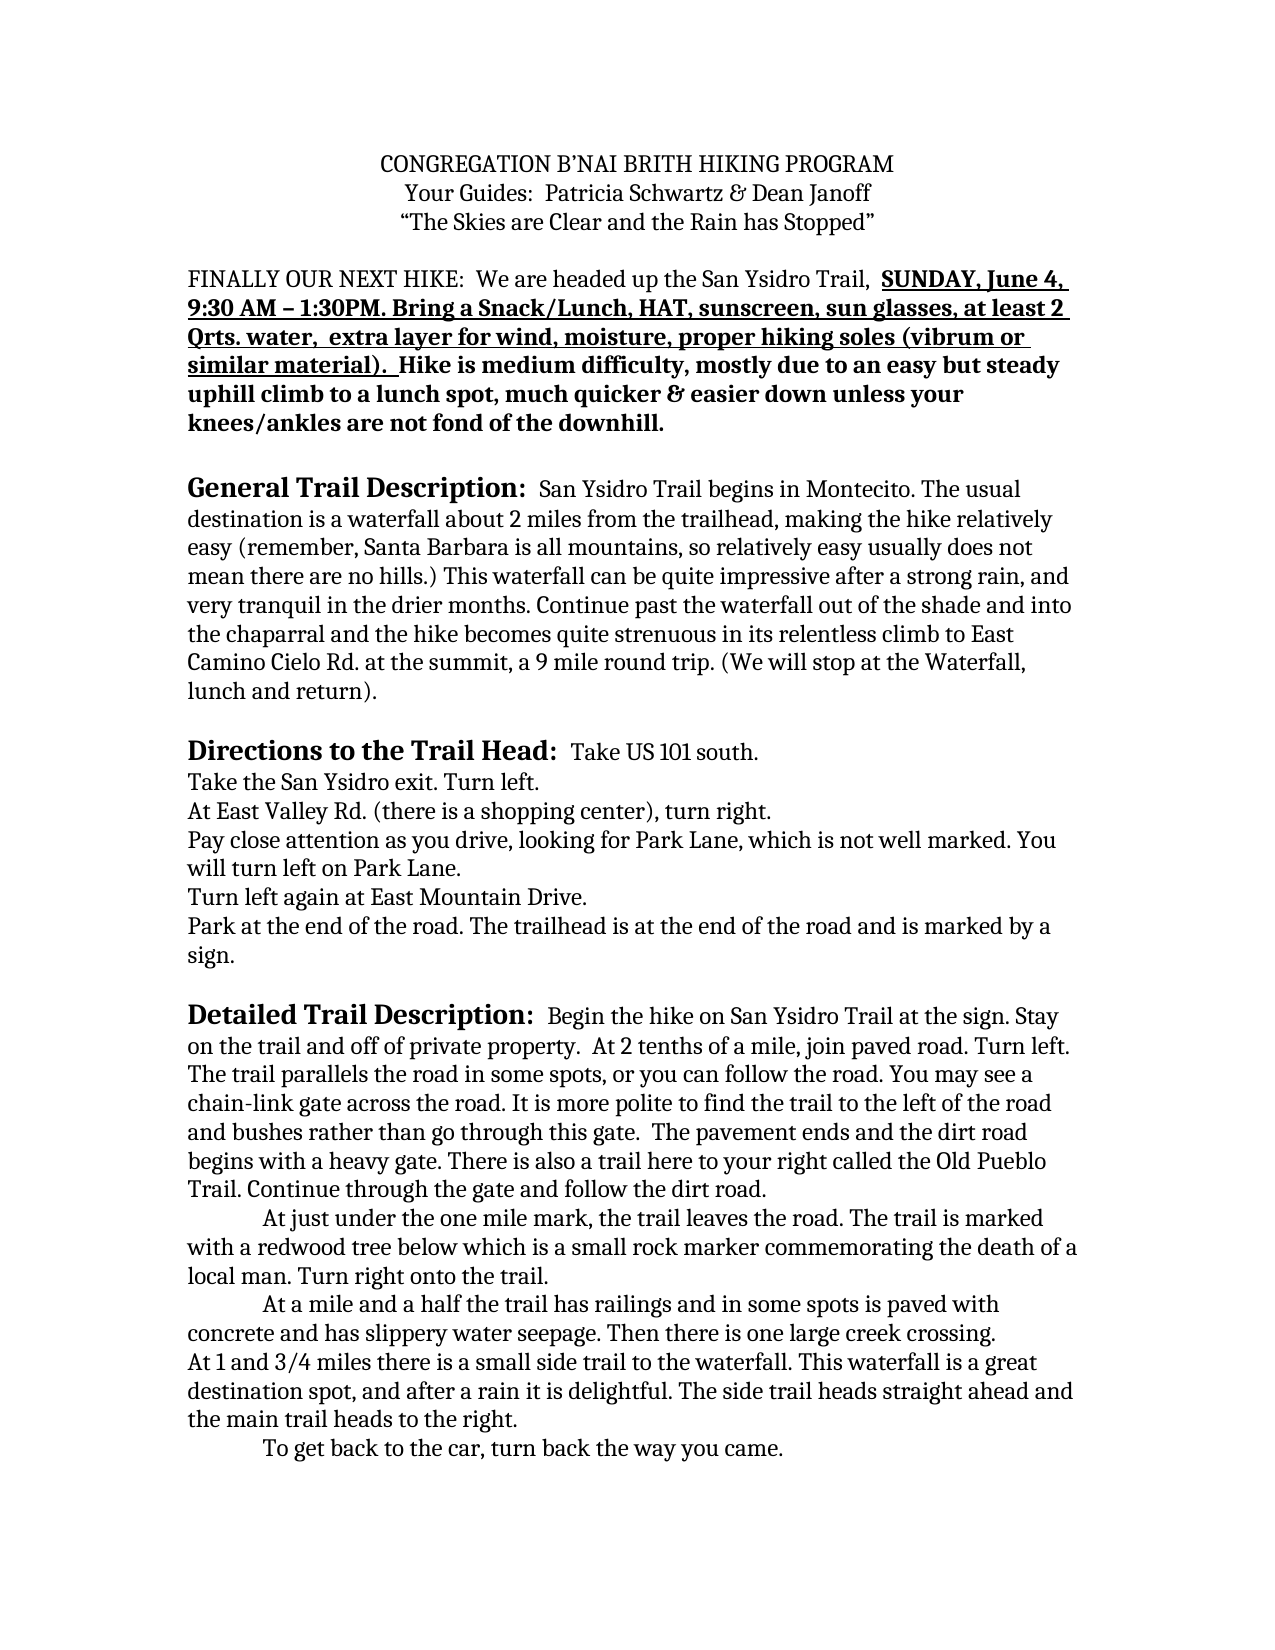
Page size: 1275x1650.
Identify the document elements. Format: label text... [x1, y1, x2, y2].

text Detailed Trail Description: Begin the hike on San Ysidro Trail at the sign. Stay on the trail and off of private property. At 2 tenths of a mile, join paved road. Turn left. The trail parallels the road in some spots, or you can follow the road. You may see a chain-link gate across the road. It is more polite to find the trail to the left of the road and bushes rather than go through this gate. The pavement ends and the dirt road begins with a heavy gate. There is also a trail here to your right called the Old Pueblo Trail. Continue through the gate and follow the dirt road. [187, 998, 1087, 1204]
text At East Valley Rd. (there is a shopping center), turn right. [187, 797, 1087, 826]
text Your Guides: Patricia Schwartz & Dean Janoff [187, 179, 1087, 207]
text At a mile and a half the trail has railings and in some spots is paved with concrete and has slippery water seepage. Then there is one large creek crossing. [187, 1290, 1087, 1348]
text Turn left again at East Mountain Drive. [187, 883, 1087, 912]
text CONGREGATION B’NAI BRITH HIKING PROGRAM [187, 150, 1087, 179]
text To get back to the car, turn back the way you came. [187, 1434, 1087, 1463]
text General Trail Description: San Ysidro Trail begins in Montecito. The usual destination is a waterfall about 2 miles from the trailhead, making the hike relatively easy (remember, Santa Barbara is all mountains, so relatively easy usually does not mean there are no hills.) This waterfall can be quite impressive after a strong rain, and very tranquil in the drier months. Continue past the waterfall out of the shade and into the chaparral and the hike becomes quite strenuous in its relentless climb to East Camino Cielo Rd. at the summit, a 9 mile round trip. (We will stop at the Waterfall, lunch and return). [187, 471, 1087, 706]
text Directions to the Trail Head: Take US 101 south. [187, 734, 1087, 768]
text Take the San Ysidro exit. Turn left. [187, 768, 1087, 797]
text Pay close attention as you drive, looking for Park Lane, which is not well marked. You will turn left on Park Lane. [187, 826, 1087, 883]
text At just under the one mile mark, the trail leaves the road. The trail is marked with a redwood tree below which is a small rock marker commemorating the death of a local man. Turn right onto the trail. [187, 1204, 1087, 1290]
text At 1 and 3/4 miles there is a small side trail to the waterfall. This waterfall is a great destination spot, and after a rain it is delightful. The side trail heads straight ahead and the main trail heads to the right. [187, 1348, 1087, 1434]
text “The Skies are Clear and the Rain has Stopped” [187, 207, 1087, 236]
text FINALLY OUR NEXT HIKE: We are headed up the San Ysidro Trail, SUNDAY, June 4, 9:30 AM – 1:30PM. Bring a Snack/Lunch, HAT, sunscreen, sun glasses, at least 2 Qrts. water, extra layer for wind, moisture, proper hiking soles (vibrum or similar material). Hike is medium difficulty, mostly due to an easy but steady uphill climb to a lunch spot, much quicker & easier down unless your knees/ankles are not fond of the downhill. [187, 265, 1087, 437]
text Park at the end of the road. The trailhead is at the end of the road and is marked by a sign. [187, 912, 1087, 969]
